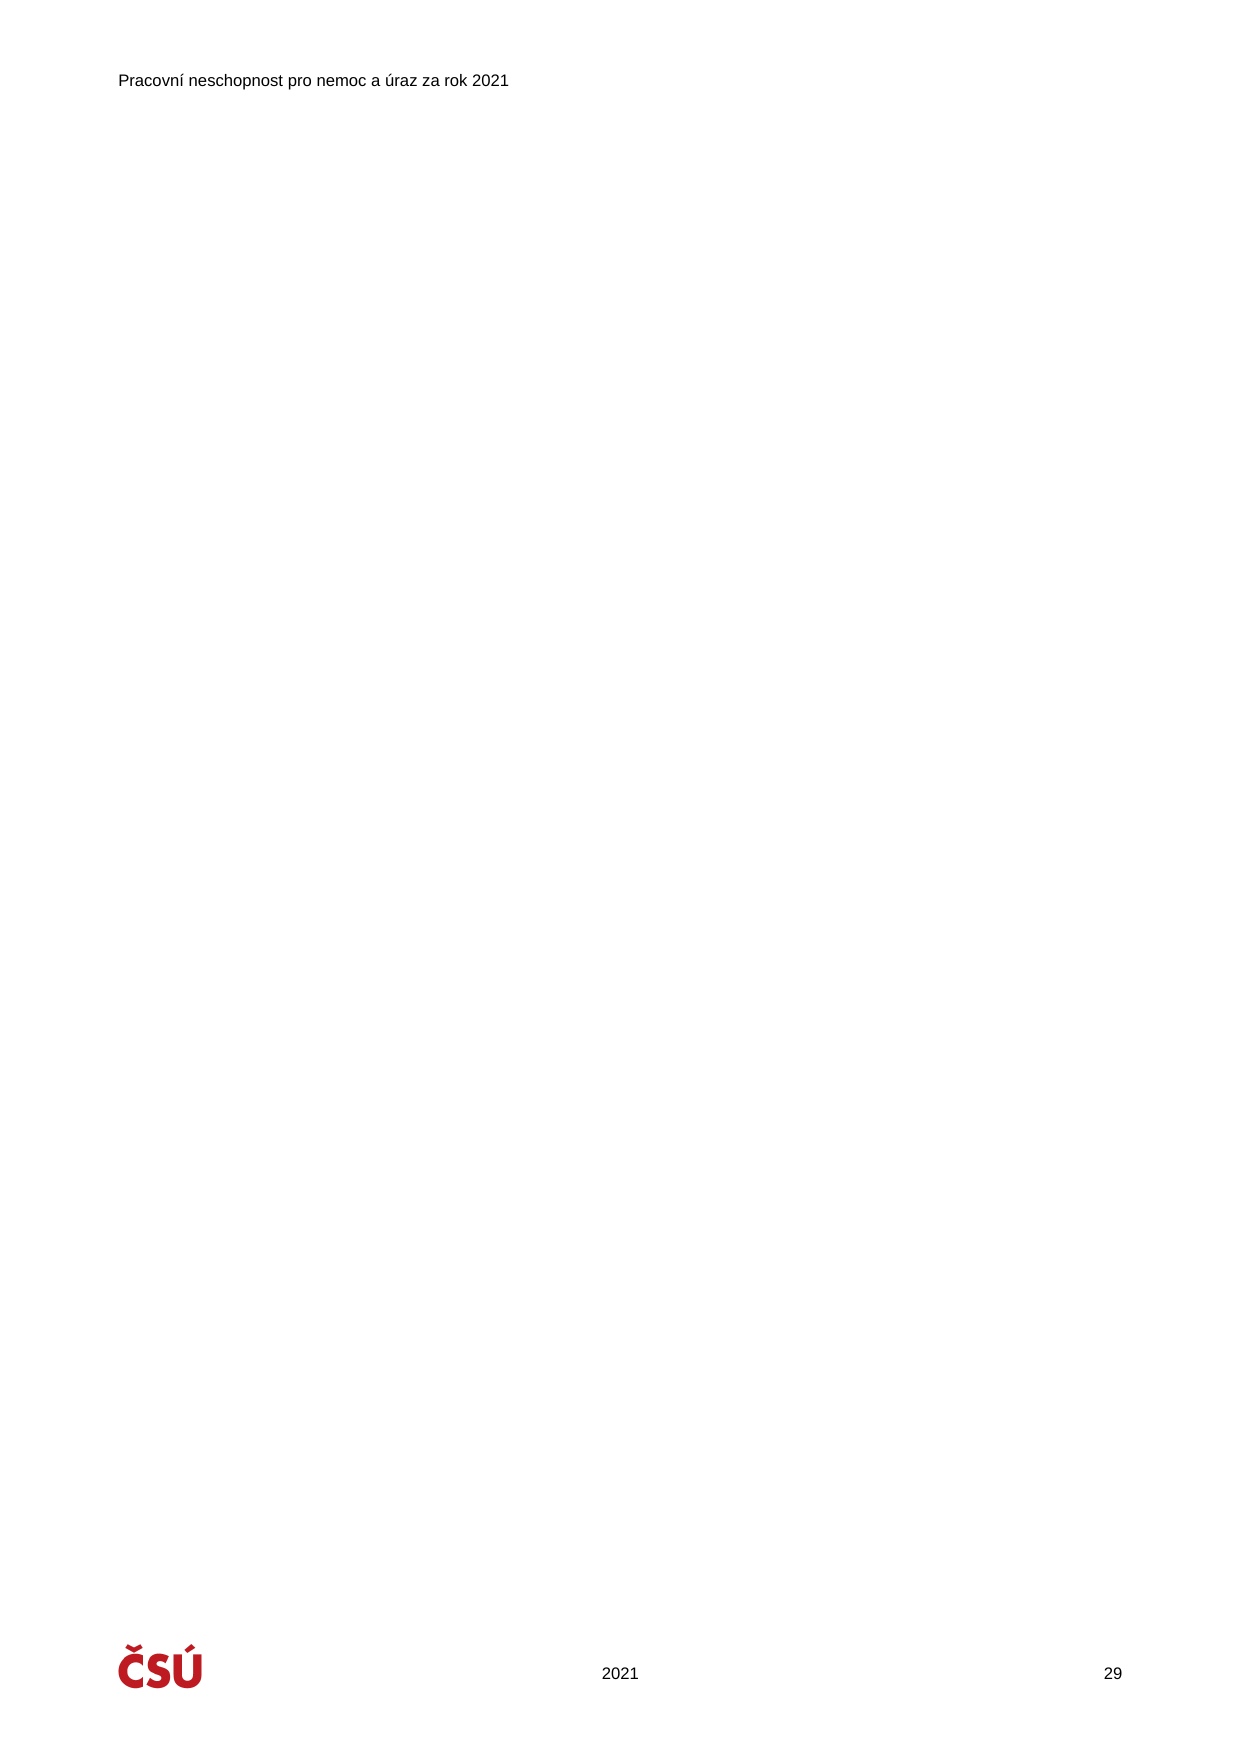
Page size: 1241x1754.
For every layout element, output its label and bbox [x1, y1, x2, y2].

picture [118, 1643, 202, 1689]
